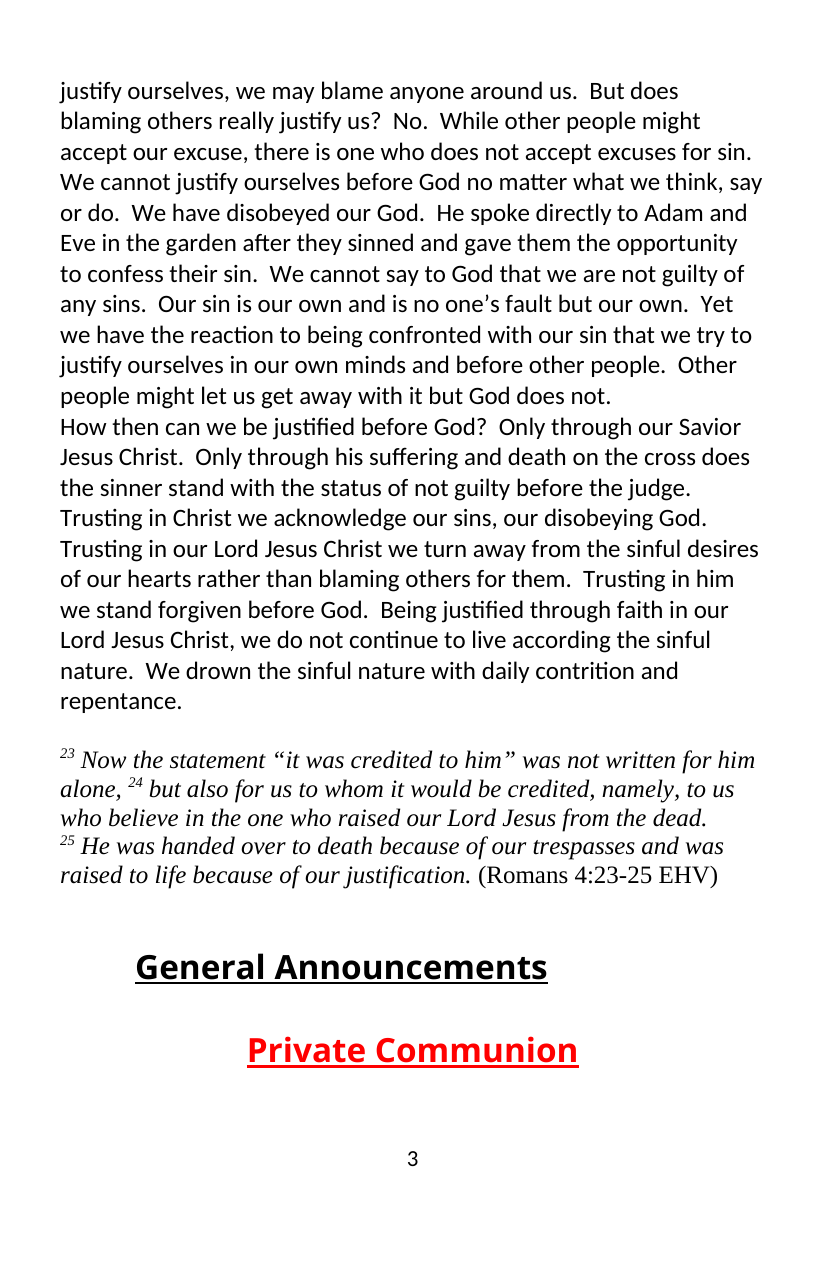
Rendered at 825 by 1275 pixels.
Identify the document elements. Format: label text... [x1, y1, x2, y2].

text 23 Now the statement “it was credited to him” was not written for him alone, 24 but also for us to whom it would be credited, namely, to us who believe in the one who raised our Lord Jesus from the dead. 25 He was handed over to death because of our trespasses and was raised to life because of our justification. (Romans 4:23-25 EHV) [60, 745, 765, 889]
text How then can we be justified before God? Only through our Savior Jesus Christ. Only through his suffering and death on the cross does the sinner stand with the status of not guilty before the judge. Trusting in Christ we acknowledge our sins, our disobeying God. Trusting in our Lord Jesus Christ we turn away from the sinful desires of our hearts rather than blaming others for them. Trusting in him we stand forgiven before God. Being justified through faith in our Lord Jesus Christ, we do not continue to live according the sinful nature. We drown the sinful nature with daily contrition and repentance. [60, 411, 765, 716]
text General Announcements [60, 943, 765, 989]
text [60, 75, 765, 167]
text Private Communion [60, 1027, 765, 1072]
text We cannot justify ourselves before God no matter what we think, say or do. We have disobeyed our God. He spoke directly to Adam and Eve in the garden after they sinned and gave them the opportunity to confess their sin. We cannot say to God that we are not guilty of any sins. Our sin is our own and is no one’s fault but our own. Yet we have the reaction to being confronted with our sin that we try to justify ourselves in our own minds and before other people. Other people might let us get away with it but God does not. [60, 167, 765, 411]
